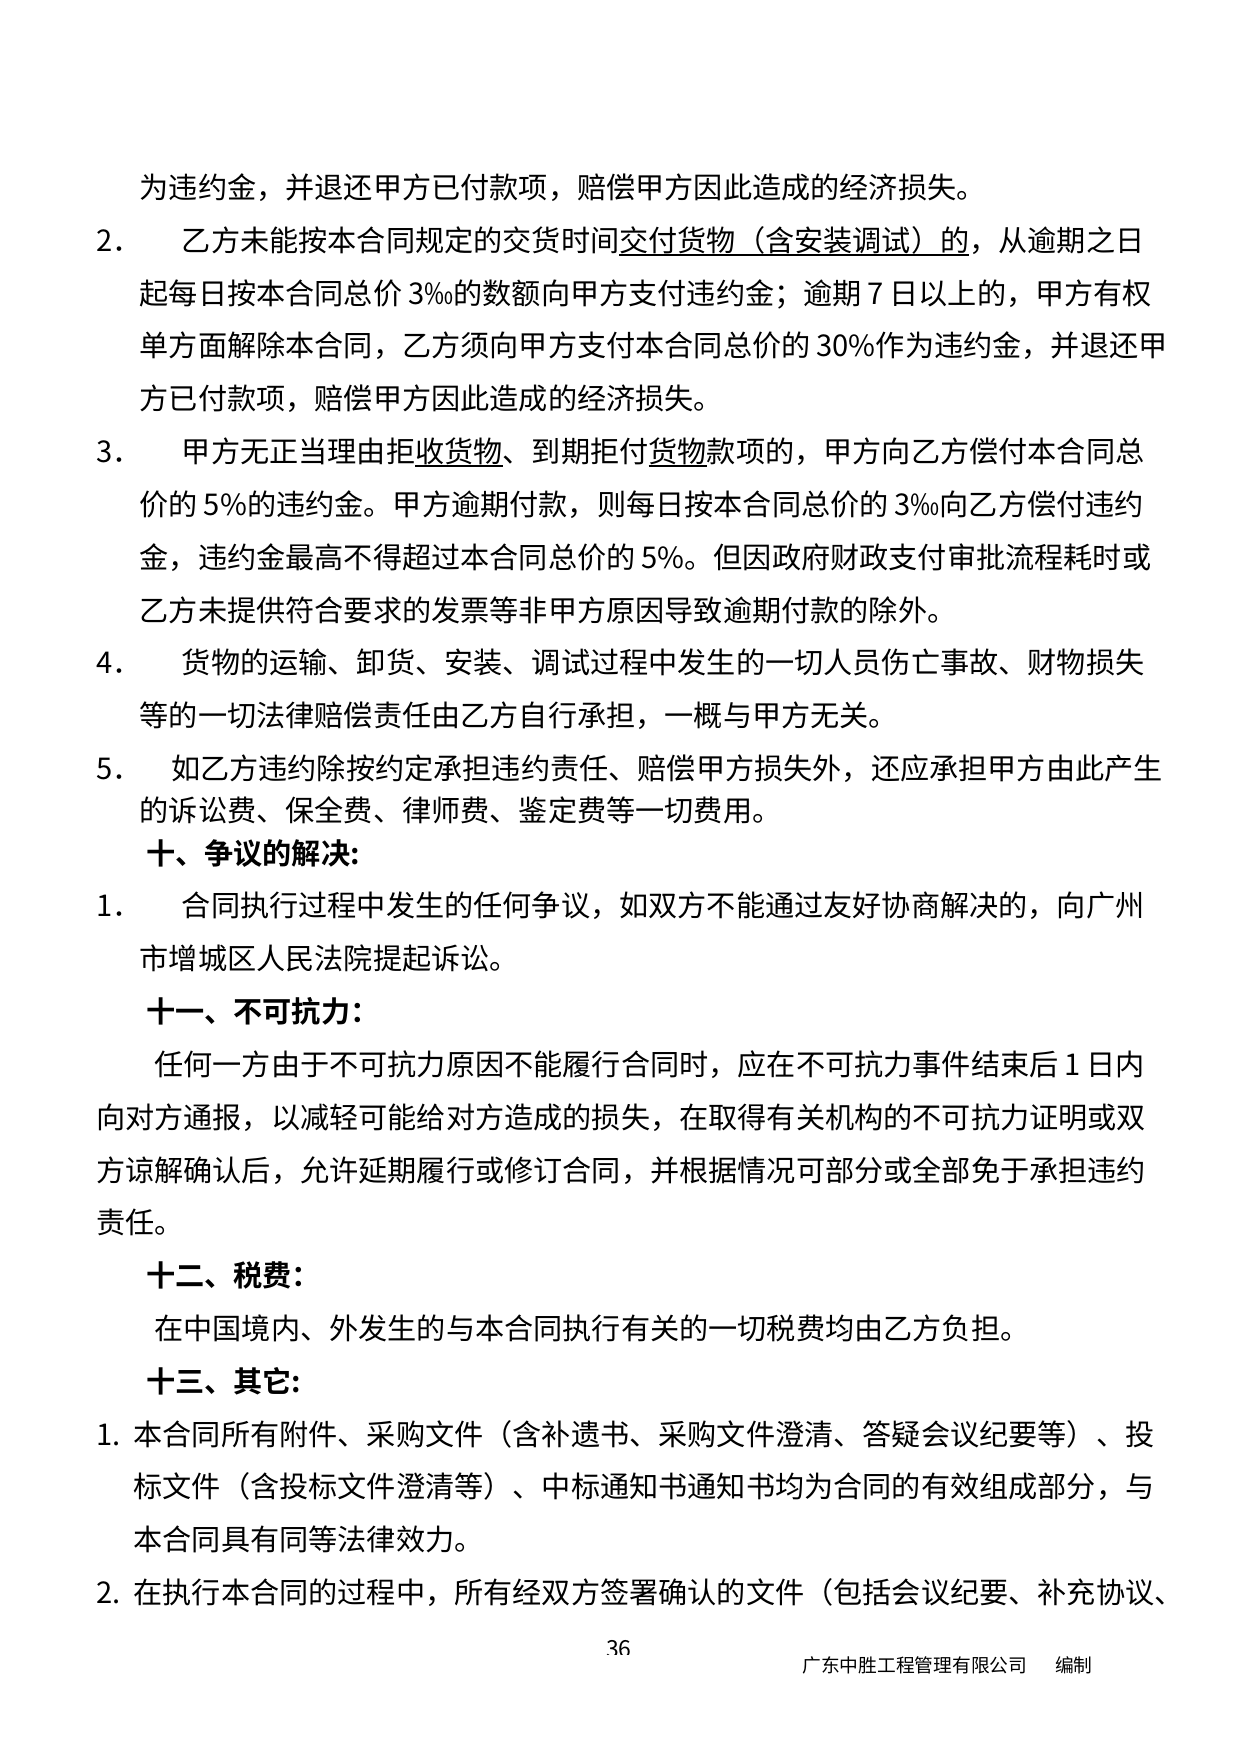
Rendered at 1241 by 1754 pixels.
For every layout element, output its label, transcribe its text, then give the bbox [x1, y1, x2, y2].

list 十二、税费： [146, 1253, 1169, 1295]
subtitle 如乙方违约除按约定承担违约责任、赔偿甲方损失外，还应承担甲方由此产生的诉讼费、保全费、律师费、鉴定费等一切费用。 [96, 746, 1169, 830]
list 在中国境内、外发生的与本合同执行有关的一切税费均由乙方负担。 [96, 1306, 1169, 1348]
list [96, 1569, 1169, 1612]
list 本合同所有附件、采购文件（含补遗书、采购文件澄清、答疑会议纪要等）、投标文件（含投标文件澄清等）、中标通知书通知书均为合同的有效组成部分，与本合同具有同等法律效力。 [96, 1411, 1169, 1559]
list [96, 164, 1169, 207]
list 十、争议的解决: [146, 830, 1169, 872]
list 任何一方由于不可抗力原因不能履行合同时，应在不可抗力事件结束后1日内向对方通报，以减轻可能给对方造成的损失，在取得有关机构的不可抗力证明或双方谅解确认后，允许延期履行或修订合同，并根据情况可部分或全部免于承担违约责任。 [96, 1041, 1169, 1242]
list 十一、不可抗力： [146, 989, 1169, 1031]
list 合同执行过程中发生的任何争议，如双方不能通过友好协商解决的，向广州市增城区人民法院提起诉讼。 [96, 883, 1169, 978]
list 甲方无正当理由拒收货物、到期拒付货物款项的，甲方向乙方偿付本合同总价的5%的违约金。甲方逾期付款，则每日按本合同总价的3‰向乙方偿付违约金，违约金最高不得超过本合同总价的5%。但因政府财政支付审批流程耗时或乙方未提供符合要求的发票等非甲方原因导致逾期付款的除外。 [96, 429, 1169, 629]
list 货物的运输、卸货、安装、调试过程中发生的一切人员伤亡事故、财物损失等的一切法律赔偿责任由乙方自行承担，一概与甲方无关。 [96, 640, 1169, 735]
list 乙方未能按本合同规定的交货时间交付货物（含安装调试）的，从逾期之日起每日按本合同总价3‰的数额向甲方支付违约金；逾期7日以上的，甲方有权单方面解除本合同，乙方须向甲方支付本合同总价的30%作为违约金，并退还甲方已付款项，赔偿甲方因此造成的经济损失。 [96, 217, 1169, 418]
list 十三、其它: [146, 1358, 1169, 1401]
